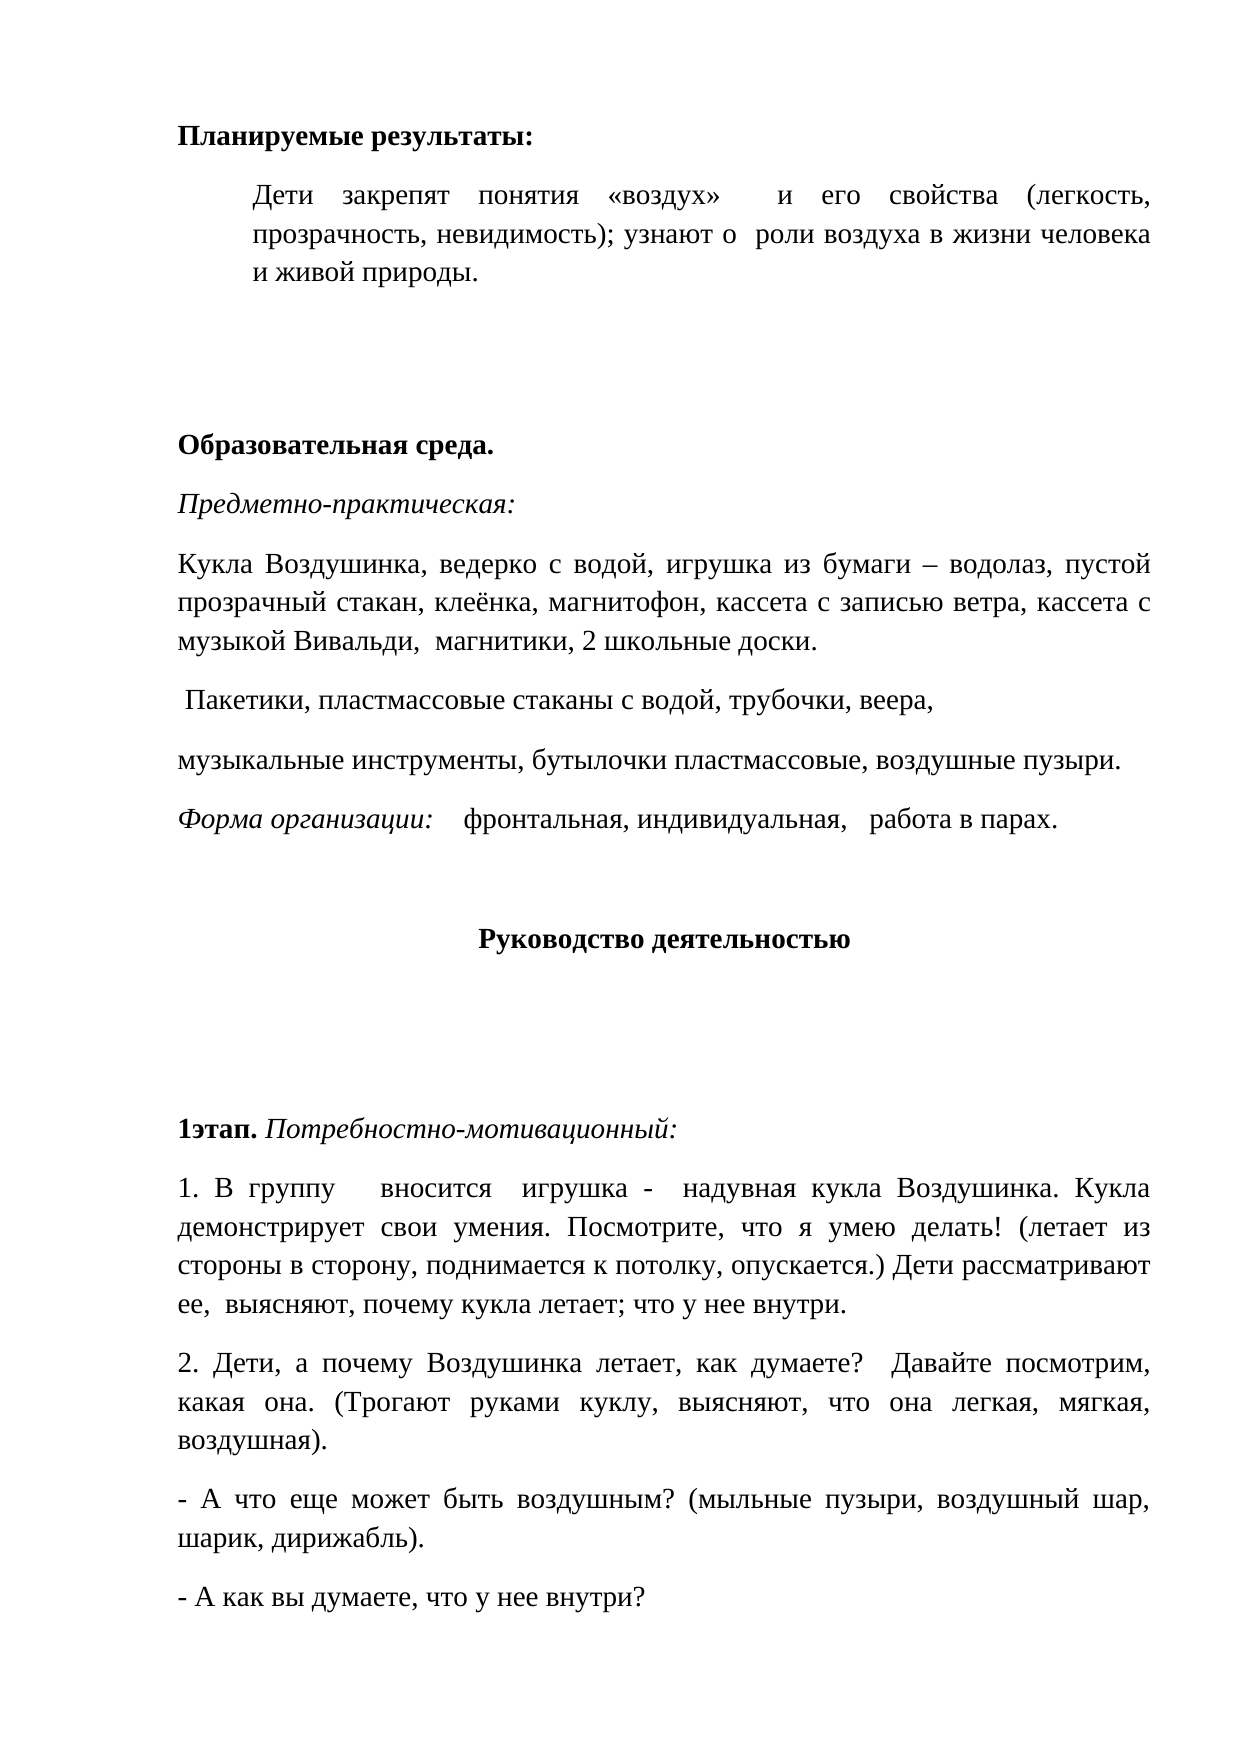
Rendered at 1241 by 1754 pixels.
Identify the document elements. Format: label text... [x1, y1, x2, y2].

text Планируемые результаты: [177, 118, 1152, 152]
text 1этап. Потребностно-мотивационный: [177, 1111, 1152, 1144]
text - А как вы думаете, что у нее внутри? [177, 1579, 1152, 1613]
text Форма организации: фронтальная, индивидуальная, работа в парах. [177, 801, 1152, 835]
text 1. В группу вносится игрушка - надувная кукла Воздушинка. Кукла демонстрирует свои умения. Посмотрите, что я умею делать! (летает из стороны в сторону, поднимается к потолку, опускается.) Дети рассматривают ее, выясняют, почему кукла летает; что у нее внутри. [177, 1170, 1152, 1319]
text Образовательная среда. [177, 427, 1152, 461]
text Предметно-практическая: [177, 487, 1152, 520]
text 2. Дети, а почему Воздушинка летает, как думаете? Давайте посмотрим, какая она. (Трогают руками куклу, выясняют, что она легкая, мягкая, воздушная). [177, 1345, 1152, 1456]
text - А что еще может быть воздушным? (мыльные пузыри, воздушный шар, шарик, дирижабль). [177, 1482, 1152, 1554]
text Руководство деятельностью [177, 921, 1152, 954]
text Кукла Воздушинка, ведерко с водой, игрушка из бумаги – водолаз, пустой прозрачный стакан, клеёнка, магнитофон, кассета с записью ветра, кассета с музыкой Вивальди, магнитики, 2 школьные доски. [177, 546, 1152, 657]
text музыкальные инструменты, бутылочки пластмассовые, воздушные пузыри. [177, 742, 1152, 775]
text Дети закрепят понятия «воздух» и его свойства (легкость, прозрачность, невидимость); узнают о роли воздуха в жизни человека и живой природы. [252, 177, 1152, 288]
text Пакетики, пластмассовые стаканы с водой, трубочки, веера, [177, 682, 1152, 716]
